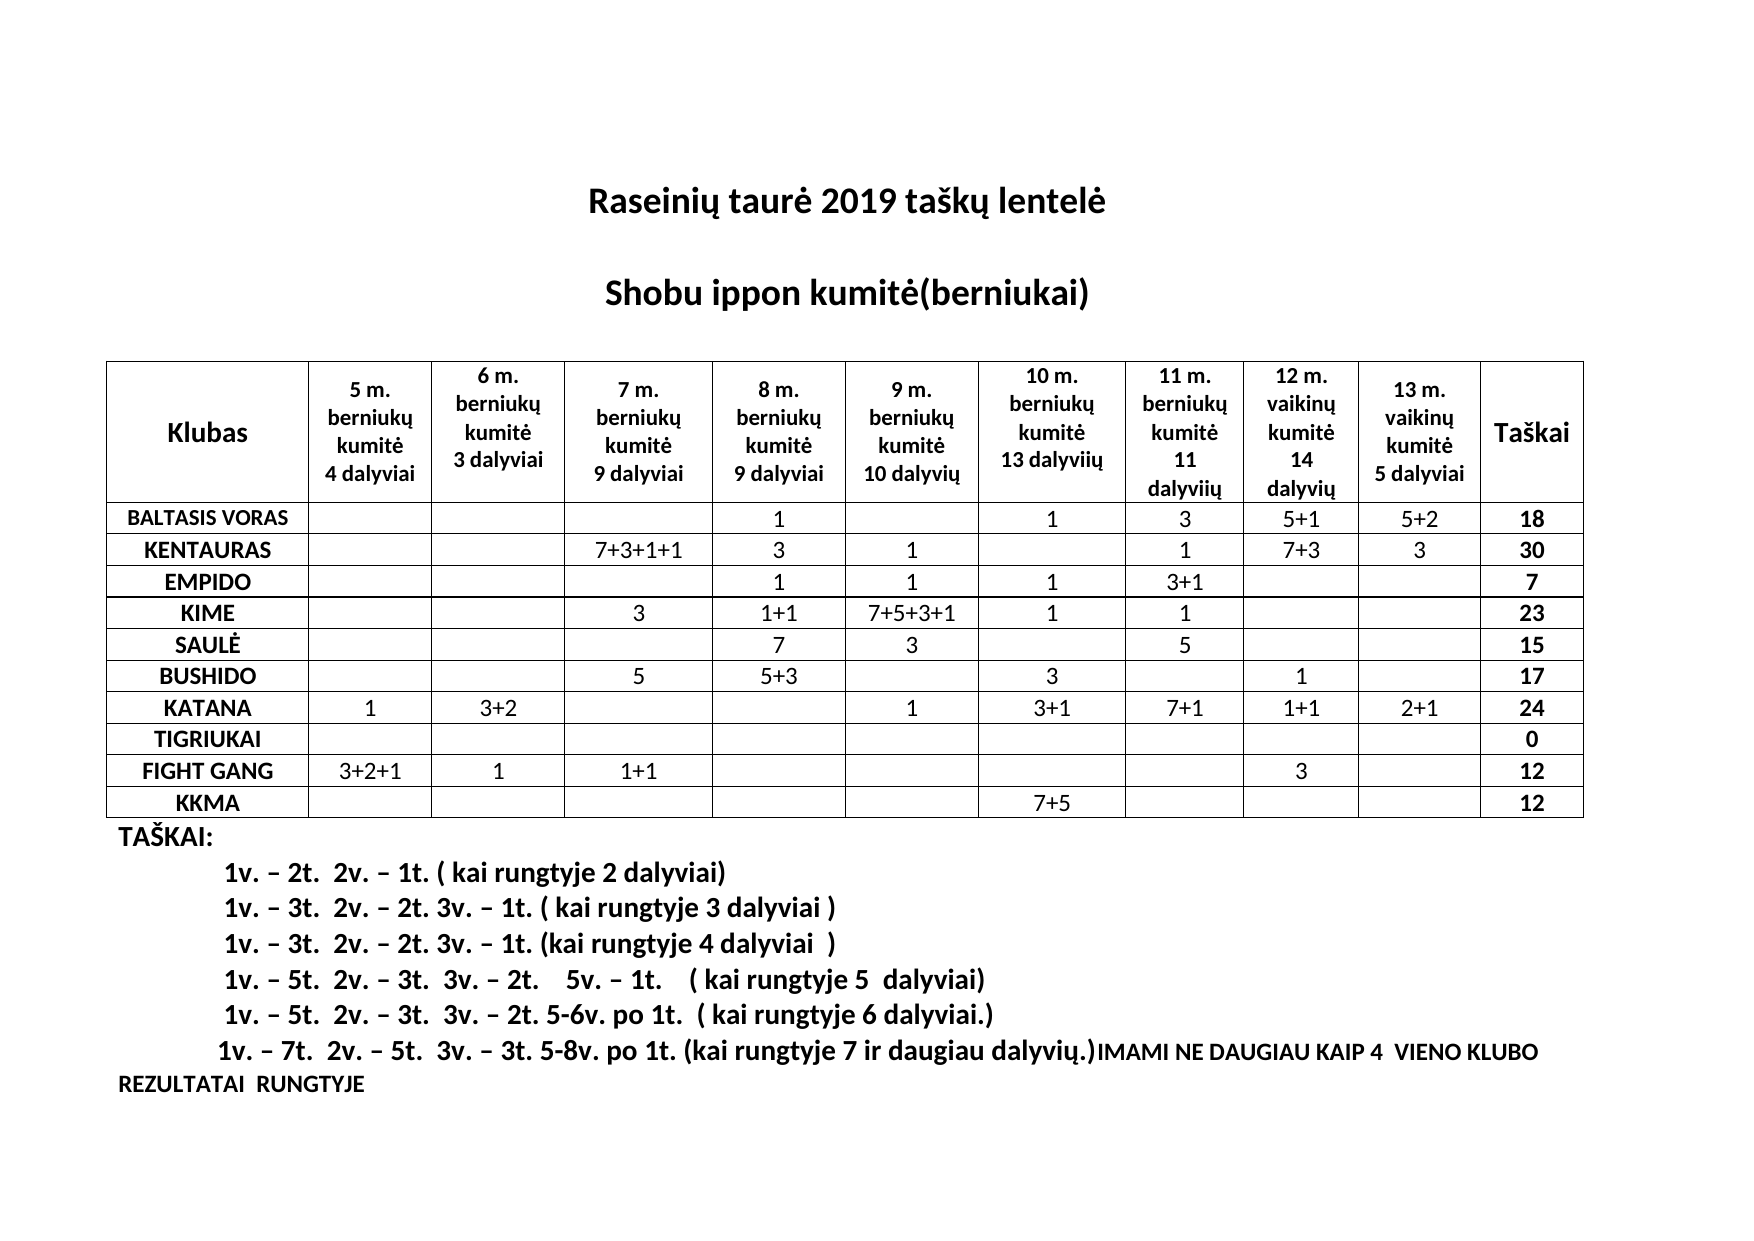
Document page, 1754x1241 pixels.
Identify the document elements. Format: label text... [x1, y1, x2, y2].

table_header 5 m. berniukų kumitė 4 dalyviai [309, 362, 431, 502]
table_cell [1359, 661, 1480, 691]
table_cell [979, 534, 1125, 565]
table_cell 17 [1481, 661, 1583, 691]
table_cell [979, 755, 1125, 786]
table_cell [713, 692, 845, 723]
table_cell [1359, 724, 1480, 754]
table_header 9 m. berniukų kumitė 10 dalyvių [846, 362, 978, 502]
table_cell 1 [979, 566, 1125, 596]
table_cell 7 [1481, 566, 1583, 596]
table_cell [432, 503, 564, 533]
table_cell 3 [1244, 755, 1358, 786]
table_cell 3+1 [979, 692, 1125, 723]
table_cell 1+1 [565, 755, 712, 786]
table_cell SAULĖ [107, 629, 308, 659]
table_cell 5+2 [1359, 503, 1480, 533]
table_cell 1 [713, 566, 845, 596]
table_header Taškai [1481, 362, 1583, 502]
table_cell [1359, 566, 1480, 596]
table_header 7 m. berniukų kumitė 9 dalyviai [565, 362, 712, 502]
table_cell KKMA [107, 787, 308, 817]
table_cell [565, 692, 712, 723]
table_header 12 m. vaikinų kumitė 14 dalyvių [1244, 362, 1358, 502]
table_cell 3 [713, 534, 845, 565]
table_cell FIGHT GANG [107, 755, 308, 786]
table_cell [1126, 724, 1243, 754]
text 1v. – 5t. 2v. – 3t. 3v. – 2t. 5v. – 1t. ( kai rungtyje 5 dalyviai) [118, 961, 1577, 996]
table_cell [309, 724, 431, 754]
table_cell [1244, 787, 1358, 817]
text 1v. – 7t. 2v. – 5t. 3v. – 3t. 5-8v. po 1t. (kai rungtyje 7 ir daugiau dalyvių.)IMAMI NE DAUGIAU KAIP 4 VIENO KLUBO REZULTATAI RUNGTYJE [118, 1032, 1577, 1098]
table_cell [846, 755, 978, 786]
table_cell 1 [309, 692, 431, 723]
table_cell 30 [1481, 534, 1583, 565]
table_cell [1244, 598, 1358, 628]
table_cell BUSHIDO [107, 661, 308, 691]
table_cell 1+1 [713, 598, 845, 628]
table_cell 3 [1126, 503, 1243, 533]
table_cell 5 [1126, 629, 1243, 659]
table_cell [432, 598, 564, 628]
table_cell [432, 566, 564, 596]
table_cell [309, 598, 431, 628]
table_cell [1126, 787, 1243, 817]
table_cell [309, 534, 431, 565]
table_cell 7+5+3+1 [846, 598, 978, 628]
table_cell [565, 566, 712, 596]
table_cell [565, 629, 712, 659]
table_cell 1 [846, 566, 978, 596]
table_header 8 m. berniukų kumitė 9 dalyviai [713, 362, 845, 502]
table_cell TIGRIUKAI [107, 724, 308, 754]
table_cell 5+3 [713, 661, 845, 691]
table_cell [1359, 787, 1480, 817]
text 1v. – 2t. 2v. – 1t. ( kai rungtyje 2 dalyviai) [118, 854, 1577, 889]
table_cell 0 [1481, 724, 1583, 754]
table_cell [309, 566, 431, 596]
table_cell [1126, 661, 1243, 691]
table_header 13 m. vaikinų kumitė 5 dalyviai [1359, 362, 1480, 502]
table_cell 12 [1481, 787, 1583, 817]
table_cell [1244, 566, 1358, 596]
table_cell 23 [1481, 598, 1583, 628]
table_cell 1 [432, 755, 564, 786]
table_cell 1 [846, 692, 978, 723]
table_header 10 m. berniukų kumitė 13 dalyviių [979, 362, 1125, 502]
table_cell [432, 629, 564, 659]
table_cell 5+1 [1244, 503, 1358, 533]
table_cell [432, 534, 564, 565]
text Raseinių taurė 2019 taškų lentelė [118, 177, 1577, 223]
table_cell 3 [1359, 534, 1480, 565]
table_cell 3+2 [432, 692, 564, 723]
table_cell 3 [979, 661, 1125, 691]
table_cell [846, 503, 978, 533]
table_cell 7+1 [1126, 692, 1243, 723]
table_cell 1 [1126, 598, 1243, 628]
table_cell KIME [107, 598, 308, 628]
table_cell [432, 724, 564, 754]
table_cell [979, 629, 1125, 659]
table_cell [1126, 755, 1243, 786]
table_cell 7+3+1+1 [565, 534, 712, 565]
table_cell [1359, 629, 1480, 659]
table_cell 1 [1244, 661, 1358, 691]
table_cell [432, 661, 564, 691]
table_cell 3+2+1 [309, 755, 431, 786]
table_cell 1 [1126, 534, 1243, 565]
table_cell 7 [713, 629, 845, 659]
table_cell 1 [979, 598, 1125, 628]
table_header Klubas [107, 362, 308, 502]
table_cell [846, 661, 978, 691]
table_cell [1359, 598, 1480, 628]
table_cell [565, 724, 712, 754]
table_cell [432, 787, 564, 817]
table_cell [713, 724, 845, 754]
table_cell [979, 724, 1125, 754]
table_cell [846, 787, 978, 817]
text 1v. – 5t. 2v. – 3t. 3v. – 2t. 5-6v. po 1t. ( kai rungtyje 6 dalyviai.) [118, 996, 1577, 1032]
text Shobu ippon kumitė(berniukai) [118, 269, 1577, 315]
table_cell BALTASIS VORAS [107, 503, 308, 533]
table_cell [1359, 755, 1480, 786]
text 1v. – 3t. 2v. – 2t. 3v. – 1t. ( kai rungtyje 3 dalyviai ) [118, 889, 1577, 925]
table_cell [309, 629, 431, 659]
table_cell EMPIDO [107, 566, 308, 596]
table_cell 2+1 [1359, 692, 1480, 723]
table_cell [309, 661, 431, 691]
text TAŠKAI: [118, 818, 1577, 854]
table_cell [713, 787, 845, 817]
text 1v. – 3t. 2v. – 2t. 3v. – 1t. (kai rungtyje 4 dalyviai ) [118, 925, 1577, 961]
table_cell [309, 503, 431, 533]
table_cell [846, 724, 978, 754]
table_cell 3+1 [1126, 566, 1243, 596]
table_cell 18 [1481, 503, 1583, 533]
table_cell 5 [565, 661, 712, 691]
table_cell [713, 755, 845, 786]
table_cell [1244, 724, 1358, 754]
table_cell 24 [1481, 692, 1583, 723]
table_cell 12 [1481, 755, 1583, 786]
table_cell [1244, 629, 1358, 659]
table_cell 1 [713, 503, 845, 533]
table_cell [565, 787, 712, 817]
table_cell 7+3 [1244, 534, 1358, 565]
table_cell 15 [1481, 629, 1583, 659]
table_header 6 m. berniukų kumitė 3 dalyviai [432, 362, 564, 502]
table_cell [565, 503, 712, 533]
table_cell KATANA [107, 692, 308, 723]
table_cell 7+5 [979, 787, 1125, 817]
table_cell KENTAURAS [107, 534, 308, 565]
table_cell 3 [846, 629, 978, 659]
table_cell 3 [565, 598, 712, 628]
table_header 11 m. berniukų kumitė 11 dalyviių [1126, 362, 1243, 502]
table_cell 1 [846, 534, 978, 565]
table_cell 1 [979, 503, 1125, 533]
table_cell 1+1 [1244, 692, 1358, 723]
table_cell [309, 787, 431, 817]
